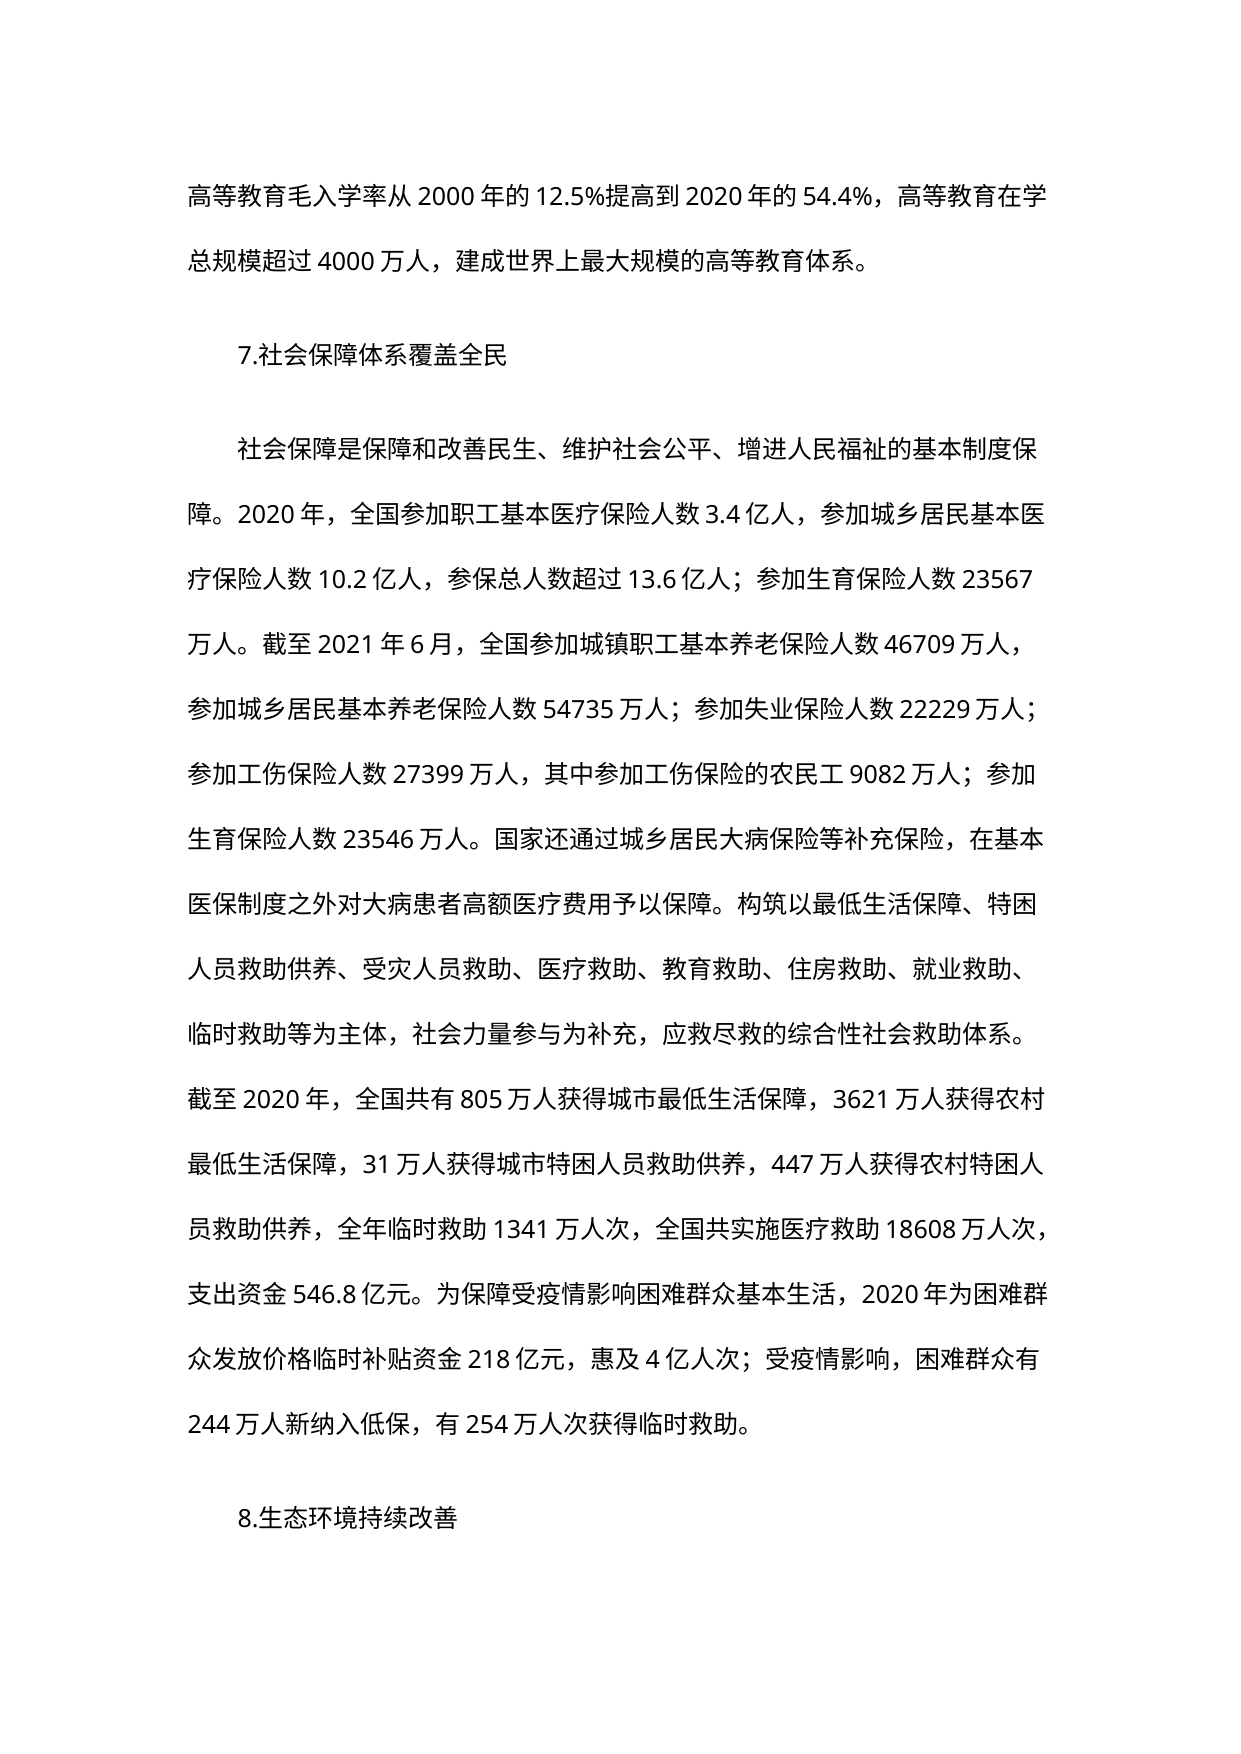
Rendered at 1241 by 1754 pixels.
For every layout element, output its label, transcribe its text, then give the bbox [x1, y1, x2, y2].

text 8.生态环境持续改善 [187, 1484, 1053, 1549]
text 社会保障是保障和改善民生、维护社会公平、增进人民福祉的基本制度保障。2020年，全国参加职工基本医疗保险人数3.4亿人，参加城乡居民基本医疗保险人数10.2亿人，参保总人数超过13.6亿人；参加生育保险人数23567万人。截至2021年6月，全国参加城镇职工基本养老保险人数46709万人，参加城乡居民基本养老保险人数54735万人；参加失业保险人数22229万人；参加工伤保险人数27399万人，其中参加工伤保险的农民工9082万人；参加生育保险人数23546万人。国家还通过城乡居民大病保险等补充保险，在基本医保制度之外对大病患者高额医疗费用予以保障。构筑以最低生活保障、特困人员救助供养、受灾人员救助、医疗救助、教育救助、住房救助、就业救助、临时救助等为主体，社会力量参与为补充，应救尽救的综合性社会救助体系。截至2020年，全国共有805万人获得城市最低生活保障，3621万人获得农村最低生活保障，31万人获得城市特困人员救助供养，447万人获得农村特困人员救助供养，全年临时救助1341万人次，全国共实施医疗救助18608万人次，支出资金546.8亿元。为保障受疫情影响困难群众基本生活，2020年为困难群众发放价格临时补贴资金218亿元，惠及4亿人次；受疫情影响，困难群众有244万人新纳入低保，有254万人次获得临时救助。 [187, 415, 1053, 1455]
text 7.社会保障体系覆盖全民 [187, 321, 1053, 386]
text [187, 162, 1053, 292]
